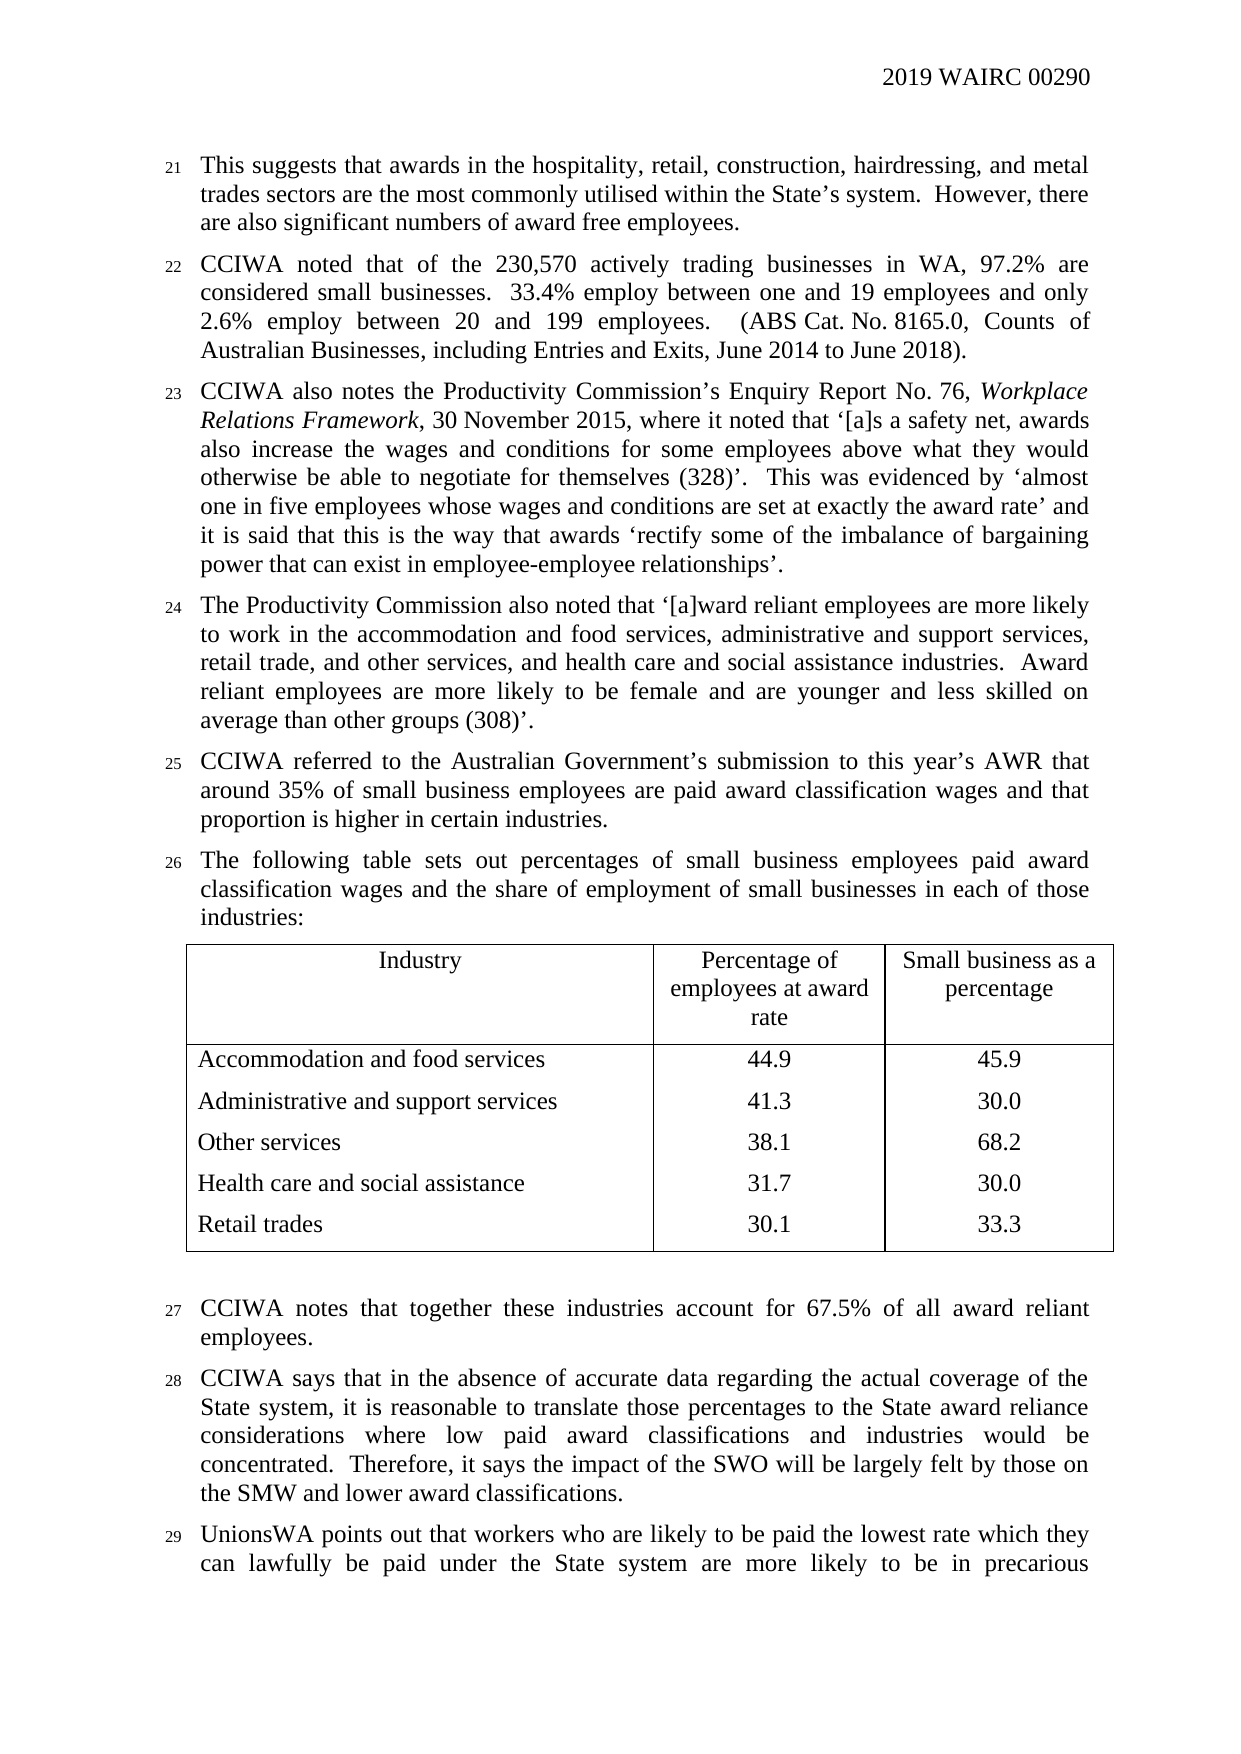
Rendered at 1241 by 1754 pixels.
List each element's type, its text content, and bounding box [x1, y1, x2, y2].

table_cell 30.0 [886, 1086, 1113, 1127]
table_cell 30.1 [654, 1210, 884, 1251]
table_cell 68.2 [886, 1127, 1113, 1168]
table_cell 41.3 [654, 1086, 884, 1127]
text CCIWA says that in the absence of accurate data regarding the actual coverage of the State system, it is reasonable to translate those percentages to the State award reliance considerations where low paid award classifications and industries would be concentrated. Therefore, it says the impact of the SWO will be largely felt by those on the SMW and lower award classifications. [165, 1363, 1090, 1507]
table_cell Retail trades [187, 1210, 653, 1251]
text The following table sets out percentages of small business employees paid award classification wages and the share of employment of small businesses in each of those industries: [165, 845, 1090, 931]
table_cell Administrative and support services [187, 1086, 653, 1127]
table_header Percentage of employees at award rate [654, 945, 884, 1043]
text This suggests that awards in the hospitality, retail, construction, hairdressing, and metal trades sectors are the most commonly utilised within the State’s system. However, there are also significant numbers of award free employees. [165, 150, 1090, 236]
table_cell 45.9 [886, 1045, 1113, 1086]
text CCIWA also notes the Productivity Commission’s Enquiry Report No. 76, Workplace Relations Framework, 30 November 2015, where it noted that ‘[a]s a safety net, awards also increase the wages and conditions for some employees above what they would otherwise be able to negotiate for themselves (328)’. This was evidenced by ‘almost one in five employees whose wages and conditions are set at exactly the award rate’ and it is said that this is the way that awards ‘rectify some of the imbalance of bargaining power that can exist in employee-employee relationships’. [165, 376, 1090, 577]
table_cell 38.1 [654, 1127, 884, 1168]
table_header Small business as a percentage [886, 945, 1113, 1043]
text CCIWA notes that together these industries account for 67.5% of all award reliant employees. [165, 1293, 1090, 1351]
table_cell 33.3 [886, 1210, 1113, 1251]
table_cell Health care and social assistance [187, 1168, 653, 1209]
table_cell 31.7 [654, 1168, 884, 1209]
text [165, 1519, 1090, 1577]
text The Productivity Commission also noted that ‘[a]ward reliant employees are more likely to work in the accommodation and food services, administrative and support services, retail trade, and other services, and health care and social assistance industries. Award reliant employees are more likely to be female and are younger and less skilled on average than other groups (308)’. [165, 590, 1090, 734]
table_cell Other services [187, 1127, 653, 1168]
table_cell Accommodation and food services [187, 1045, 653, 1086]
table_cell 30.0 [886, 1168, 1113, 1209]
table_cell 44.9 [654, 1045, 884, 1086]
text CCIWA noted that of the 230,570 actively trading businesses in WA, 97.2% are considered small businesses. 33.4% employ between one and 19 employees and only 2.6% employ between 20 and 199 employees. (ABS Cat. No. 8165.0, Counts of Australian Businesses, including Entries and Exits, June 2014 to June 2018). [165, 249, 1090, 364]
text CCIWA referred to the Australian Government’s submission to this year’s AWR that around 35% of small business employees are paid award classification wages and that proportion is higher in certain industries. [165, 746, 1090, 832]
table_header Industry [187, 945, 653, 1043]
